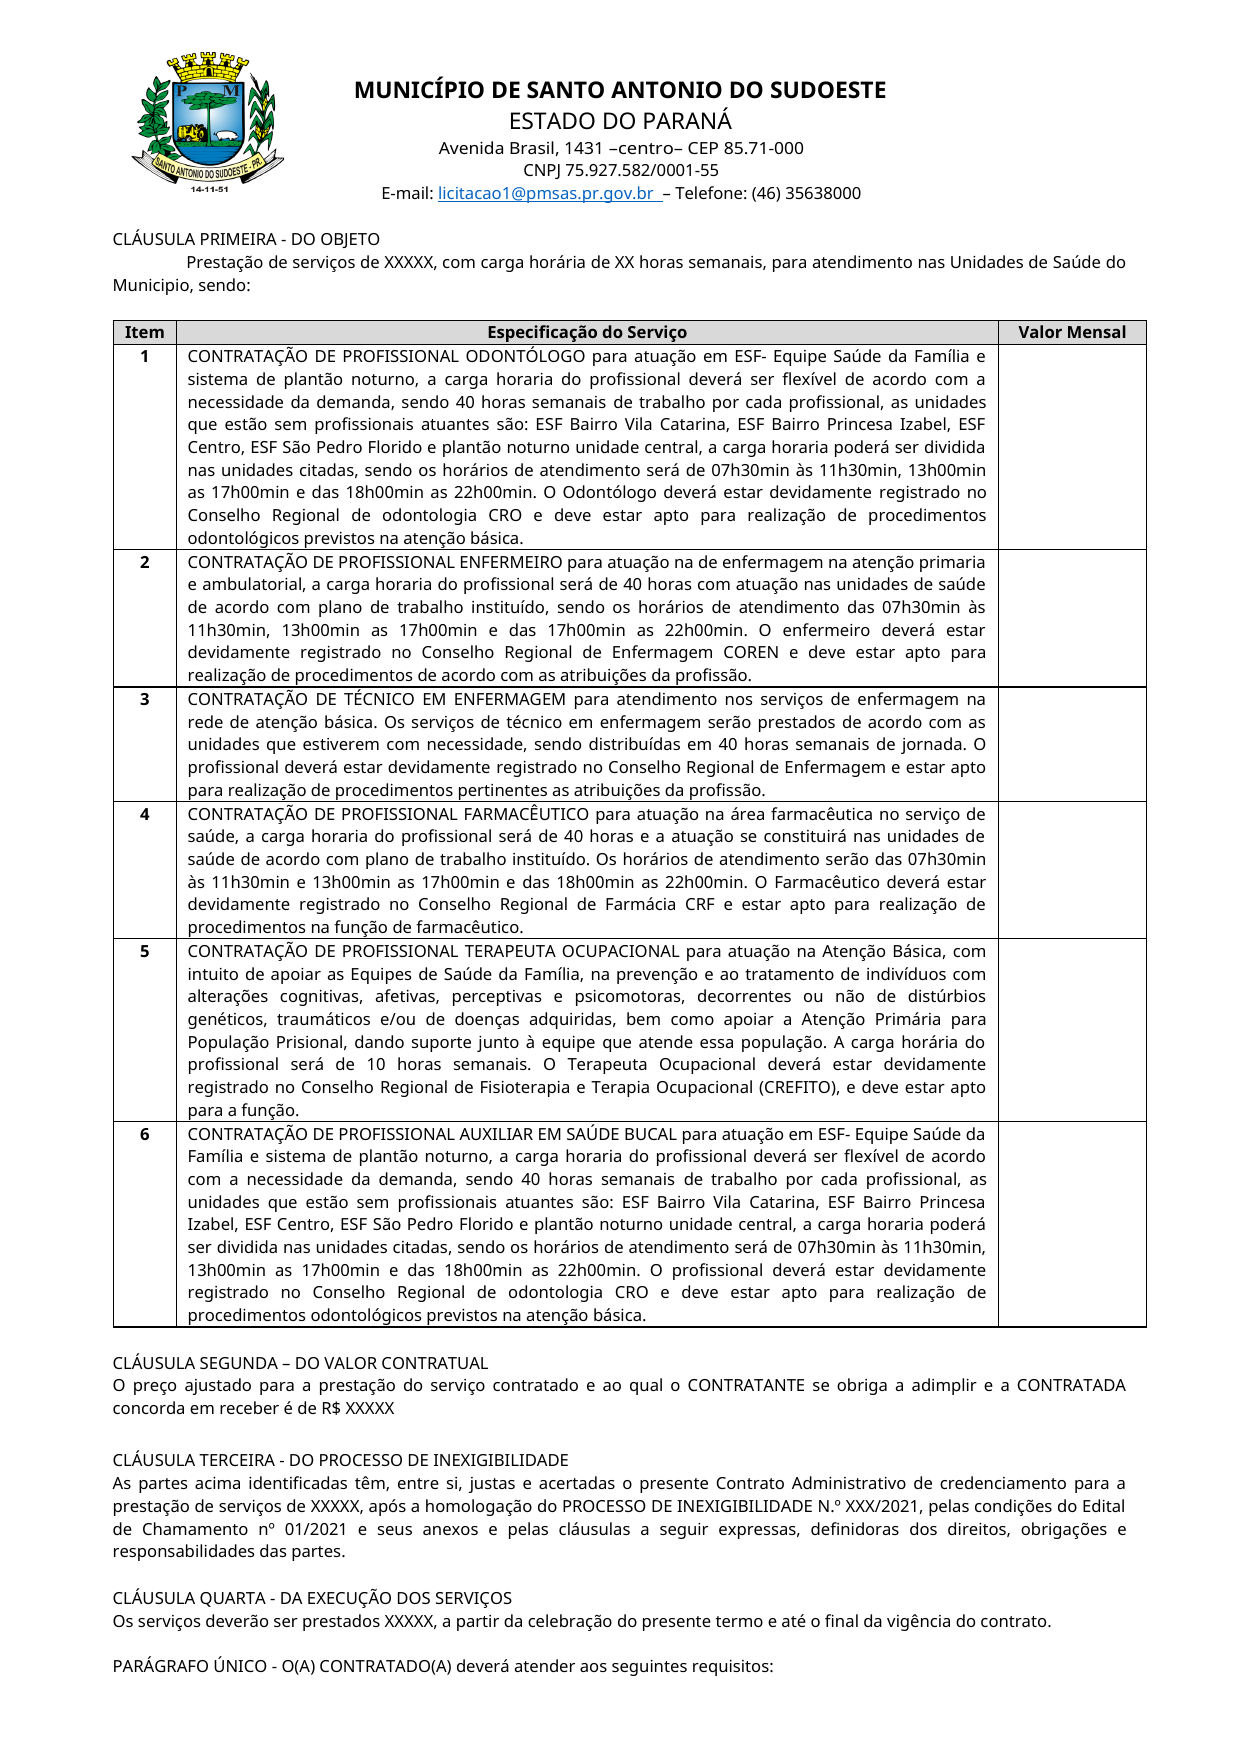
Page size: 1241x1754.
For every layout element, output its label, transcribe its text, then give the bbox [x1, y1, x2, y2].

table_cell 6 [114, 1122, 176, 1326]
table_cell CONTRATAÇÃO DE PROFISSIONAL TERAPEUTA OCUPACIONAL para atuação na Atenção Básica, com intuito de apoiar as Equipes de Saúde da Família, na prevenção e ao tratamento de indivíduos com alterações cognitivas, afetivas, perceptivas e psicomotoras, decorrentes ou não de distúrbios genéticos, traumáticos e/ou de doenças adquiridas, bem como apoiar a Atenção Primária para População Prisional, dando suporte junto à equipe que atende essa população. A carga horária do profissional será de 10 horas semanais. O Terapeuta Ocupacional deverá estar devidamente registrado no Conselho Regional de Fisioterapia e Terapia Ocupacional (CREFITO), e deve estar apto para a função. [177, 939, 998, 1121]
table_cell 2 [114, 550, 176, 686]
table_cell [999, 550, 1146, 686]
text PARÁGRAFO ÚNICO - O(A) CONTRATADO(A) deverá atender aos seguintes requisitos: [112, 1654, 1128, 1677]
text CLÁUSULA PRIMEIRA - DO OBJETO [112, 227, 1128, 250]
text O preço ajustado para a prestação do serviço contratado e ao qual o CONTRATANTE se obriga a adimplir e a CONTRATADA concorda em receber é de R$ XXXXX [112, 1374, 1128, 1419]
table_cell CONTRATAÇÃO DE TÉCNICO EM ENFERMAGEM para atendimento nos serviços de enfermagem na rede de atenção básica. Os serviços de técnico em enfermagem serão prestados de acordo com as unidades que estiverem com necessidade, sendo distribuídas em 40 horas semanais de jornada. O profissional deverá estar devidamente registrado no Conselho Regional de Enfermagem e estar apto para realização de procedimentos pertinentes as atribuições da profissão. [177, 688, 998, 801]
table_cell CONTRATAÇÃO DE PROFISSIONAL FARMACÊUTICO para atuação na área farmacêutica no serviço de saúde, a carga horaria do profissional será de 40 horas e a atuação se constituirá nas unidades de saúde de acordo com plano de trabalho instituído. Os horários de atendimento serão das 07h30min às 11h30min e 13h00min as 17h00min e das 18h00min as 22h00min. O Farmacêutico deverá estar devidamente registrado no Conselho Regional de Farmácia CRF e estar apto para realização de procedimentos na função de farmacêutico. [177, 802, 998, 938]
text CLÁUSULA TERCEIRA - DO PROCESSO DE INEXIGIBILIDADE [112, 1448, 1128, 1471]
text As partes acima identificadas têm, entre si, justas e acertadas o presente Contrato Administrativo de credenciamento para a prestação de serviços de XXXXX, após a homologação do PROCESSO DE INEXIGIBILIDADE N.º XXX/2021, pelas condições do Edital de Chamamento nº 01/2021 e seus anexos e pelas cláusulas a seguir expressas, definidoras dos direitos, obrigações e responsabilidades das partes. [112, 1472, 1128, 1563]
table_cell CONTRATAÇÃO DE PROFISSIONAL ODONTÓLOGO para atuação em ESF- Equipe Saúde da Família e sistema de plantão noturno, a carga horaria do profissional deverá ser flexível de acordo com a necessidade da demanda, sendo 40 horas semanais de trabalho por cada profissional, as unidades que estão sem profissionais atuantes são: ESF Bairro Vila Catarina, ESF Bairro Princesa Izabel, ESF Centro, ESF São Pedro Florido e plantão noturno unidade central, a carga horaria poderá ser dividida nas unidades citadas, sendo os horários de atendimento será de 07h30min às 11h30min, 13h00min as 17h00min e das 18h00min as 22h00min. O Odontólogo deverá estar devidamente registrado no Conselho Regional de odontologia CRO e deve estar apto para realização de procedimentos odontológicos previstos na atenção básica. [177, 345, 998, 549]
table_cell [999, 1122, 1146, 1326]
table_cell [999, 345, 1146, 549]
table_cell [999, 939, 1146, 1121]
table_header Valor Mensal [999, 321, 1146, 344]
text CLÁUSULA SEGUNDA – DO VALOR CONTRATUAL [112, 1351, 1128, 1374]
table_cell CONTRATAÇÃO DE PROFISSIONAL ENFERMEIRO para atuação na de enfermagem na atenção primaria e ambulatorial, a carga horaria do profissional será de 40 horas com atuação nas unidades de saúde de acordo com plano de trabalho instituído, sendo os horários de atendimento das 07h30min às 11h30min, 13h00min as 17h00min e das 17h00min as 22h00min. O enfermeiro deverá estar devidamente registrado no Conselho Regional de Enfermagem COREN e deve estar apto para realização de procedimentos de acordo com as atribuições da profissão. [177, 550, 998, 686]
picture [131, 52, 285, 192]
table_cell [999, 802, 1146, 938]
table_cell 4 [114, 802, 176, 938]
table_cell [999, 688, 1146, 801]
table_cell 3 [114, 688, 176, 801]
table_cell 5 [114, 939, 176, 1121]
table_cell CONTRATAÇÃO DE PROFISSIONAL AUXILIAR EM SAÚDE BUCAL para atuação em ESF- Equipe Saúde da Família e sistema de plantão noturno, a carga horaria do profissional deverá ser flexível de acordo com a necessidade da demanda, sendo 40 horas semanais de trabalho por cada profissional, as unidades que estão sem profissionais atuantes são: ESF Bairro Vila Catarina, ESF Bairro Princesa Izabel, ESF Centro, ESF São Pedro Florido e plantão noturno unidade central, a carga horaria poderá ser dividida nas unidades citadas, sendo os horários de atendimento será de 07h30min às 11h30min, 13h00min as 17h00min e das 18h00min as 22h00min. O profissional deverá estar devidamente registrado no Conselho Regional de odontologia CRO e deve estar apto para realização de procedimentos odontológicos previstos na atenção básica. [177, 1122, 998, 1326]
table_cell 1 [114, 345, 176, 549]
text CLÁUSULA QUARTA - DA EXECUÇÃO DOS SERVIÇOS [112, 1586, 1128, 1609]
table_header Especificação do Serviço [177, 321, 998, 344]
text Os serviços deverão ser prestados XXXXX, a partir da celebração do presente termo e até o final da vigência do contrato. [112, 1609, 1128, 1632]
table_header Item [114, 321, 176, 344]
text Prestação de serviços de XXXXX, com carga horária de XX horas semanais, para atendimento nas Unidades de Saúde do Municipio, sendo: [112, 251, 1128, 296]
